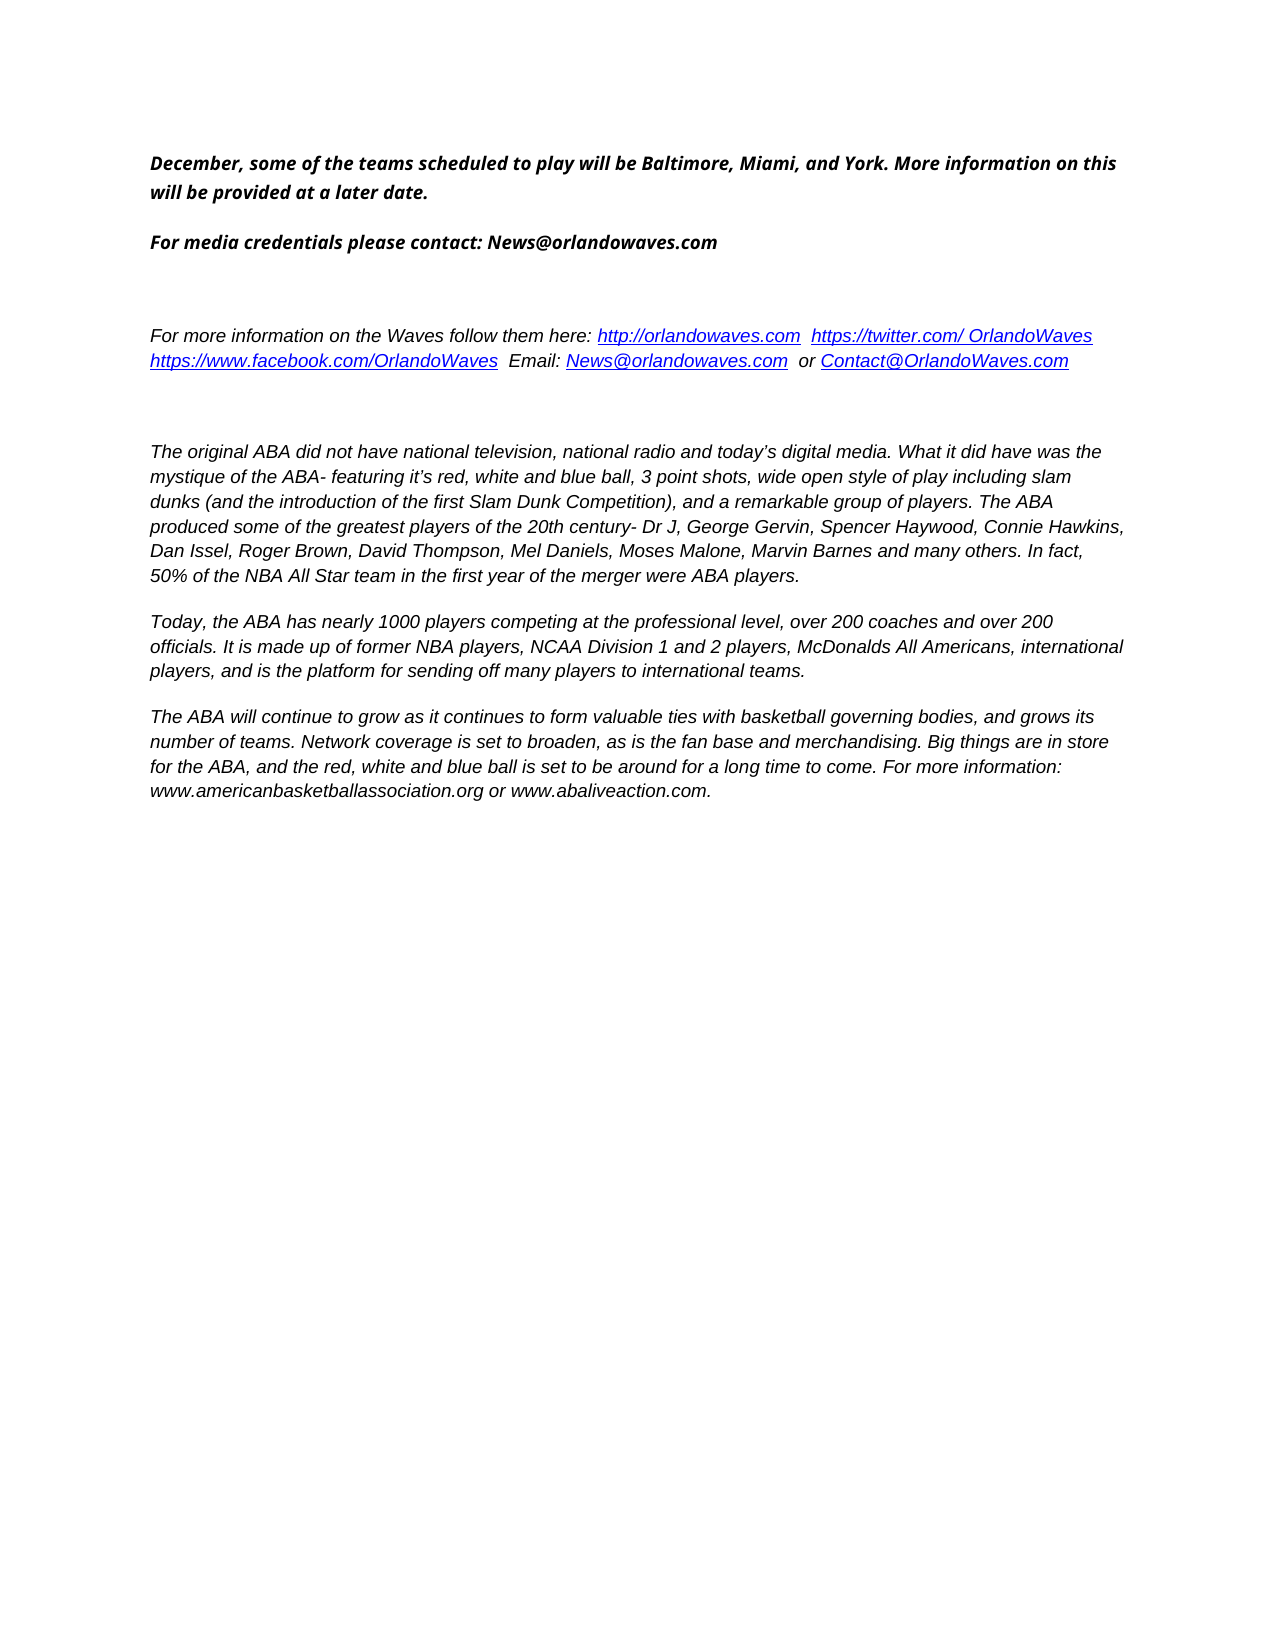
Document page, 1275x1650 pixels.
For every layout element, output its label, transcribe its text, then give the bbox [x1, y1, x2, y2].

text The original ABA did not have national television, national radio and today’s digital media. What it did have was the mystique of the ABA- featuring it’s red, white and blue ball, 3 point shots, wide open style of play including slam dunks (and the introduction of the first Slam Dunk Competition), and a remarkable group of players. The ABA produced some of the greatest players of the 20th century- Dr J, George Gervin, Spencer Haywood, Connie Hawkins, Dan Issel, Roger Brown, David Thompson, Mel Daniels, Moses Malone, Marvin Barnes and many others. In fact, 50% of the NBA All Star team in the first year of the merger were ABA players. [150, 441, 1125, 587]
text For media credentials please contact: News@orlandowaves.com [150, 229, 1125, 255]
text For more information on the Waves follow them here: http://orlandowaves.com https://twitter.com/ OrlandoWaves https://www.facebook.com/OrlandoWaves Email: News@orlandowaves.com or Contact@OrlandoWaves.com [150, 325, 1125, 371]
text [150, 150, 1125, 205]
text Today, the ABA has nearly 1000 players competing at the professional level, over 200 coaches and over 200 officials. It is made up of former NBA players, NCAA Division 1 and 2 players, McDonalds All Americans, international players, and is the platform for sending off many players to international teams. [150, 611, 1125, 682]
text The ABA will continue to grow as it continues to form valuable ties with basketball governing bodies, and grows its number of teams. Network coverage is set to broaden, as is the fan base and merchandising. Big things are in store for the ABA, and the red, white and blue ball is set to be around for a long time to come. For more information: www.americanbasketballassociation.org or www.abaliveaction.com. [150, 706, 1125, 802]
